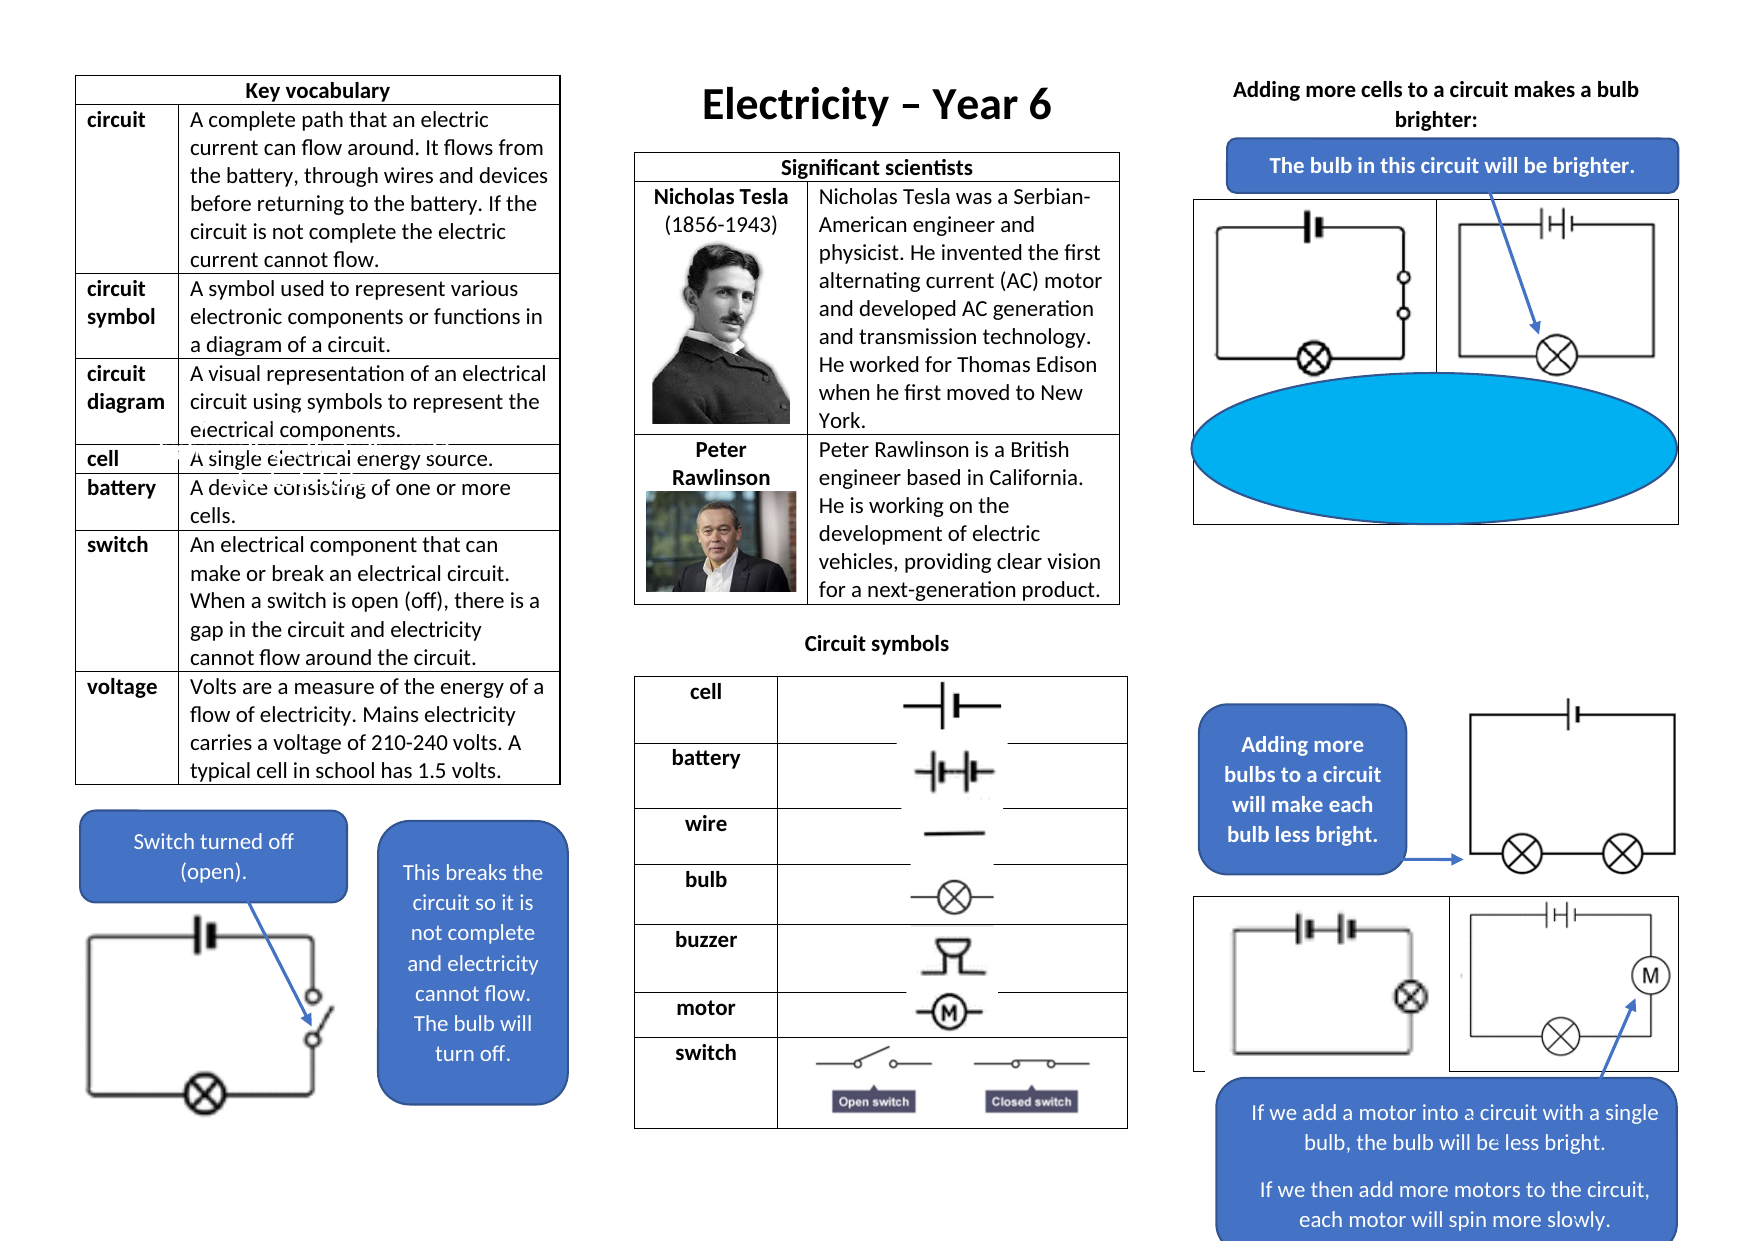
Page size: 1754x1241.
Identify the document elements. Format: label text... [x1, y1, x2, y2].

table_cell wire [635, 809, 777, 864]
table_cell circuit diagram [76, 359, 178, 443]
table_header Significant scientists [635, 153, 1119, 181]
table_header [1576, 200, 1678, 441]
table_header [1194, 897, 1205, 1071]
table_header [1194, 200, 1293, 433]
picture [910, 925, 994, 984]
table_header [1194, 464, 1376, 524]
table_cell voltage [76, 672, 178, 784]
table_cell circuit [76, 105, 178, 273]
table_cell cell [76, 445, 178, 472]
table_cell switch [635, 1038, 777, 1128]
table_header Key vocabulary [76, 76, 559, 104]
picture [75, 903, 370, 1125]
picture [1207, 200, 1423, 385]
table_cell A visual representation of an electrical circuit using symbols to represent the electrical components. [179, 359, 559, 443]
picture [910, 864, 994, 919]
picture [896, 743, 1008, 802]
table_header [1493, 456, 1678, 524]
table_header [1423, 200, 1436, 372]
picture [646, 491, 797, 592]
table_cell A complete path that an electric current can flow around. It flows from the battery, through wires and devices before returning to the battery. If the circuit is not complete the electric current cannot flow. [179, 105, 559, 273]
table_cell switch [76, 531, 178, 671]
table_cell bulb [635, 865, 777, 924]
table_cell A single electrical energy source. [179, 445, 559, 472]
table_cell battery [635, 744, 777, 808]
text Circuit symbols [634, 629, 1119, 657]
table_cell An electrical component that can make or break an electrical circuit. When a switch is open (off), there is a gap in the circuit and electricity cannot flow around the circuit. [179, 531, 559, 671]
table_header [1450, 897, 1605, 1071]
picture [903, 677, 1002, 737]
table_cell battery [76, 474, 178, 529]
table_header cell [635, 677, 777, 742]
table_cell [778, 925, 1127, 992]
table_cell Peter Rawlinson [635, 435, 807, 603]
picture [906, 992, 998, 1034]
table_cell Nicholas Tesla (1856-1943) [635, 182, 807, 434]
table_cell buzzer [635, 925, 777, 992]
table_header [1437, 200, 1450, 372]
table_cell Nicholas Tesla was a Serbian-American engineer and physicist. He invented the first alternating current (AC) motor and developed AC generation and transmission technology. He worked for Thomas Edison when he first moved to New York. [808, 182, 1119, 434]
table_cell Peter Rawlinson is a British engineer based in California. He is working on the development of electric vehicles, providing clear vision for a next-generation product. [808, 435, 1119, 603]
table_header [778, 677, 1127, 742]
table_cell [778, 993, 1127, 1037]
picture [1465, 693, 1679, 878]
table_cell A symbol used to represent various electronic components or functions in a diagram of a circuit. [179, 274, 559, 358]
table_cell [778, 1038, 1127, 1128]
picture [901, 808, 1004, 858]
picture [652, 238, 790, 424]
text Electricity – Year 6 [634, 75, 1119, 131]
picture [1450, 200, 1665, 385]
picture [1205, 897, 1449, 1072]
table_cell circuit symbol [76, 274, 178, 358]
table_cell [778, 809, 1127, 864]
picture [1460, 897, 1676, 1063]
table_cell [778, 865, 1127, 924]
table_cell Volts are a measure of the energy of a flow of electricity. Mains electricity carries a voltage of 210-240 volts. A typical cell in school has 1.5 volts. [179, 672, 559, 784]
text Adding more cells to a circuit makes a bulb brighter: [1193, 75, 1679, 133]
table_cell motor [635, 993, 777, 1037]
table_cell [778, 744, 1127, 808]
table_cell A device consisting of one or more cells. [179, 474, 559, 529]
picture [791, 1038, 1114, 1119]
table_header [1606, 897, 1678, 1071]
